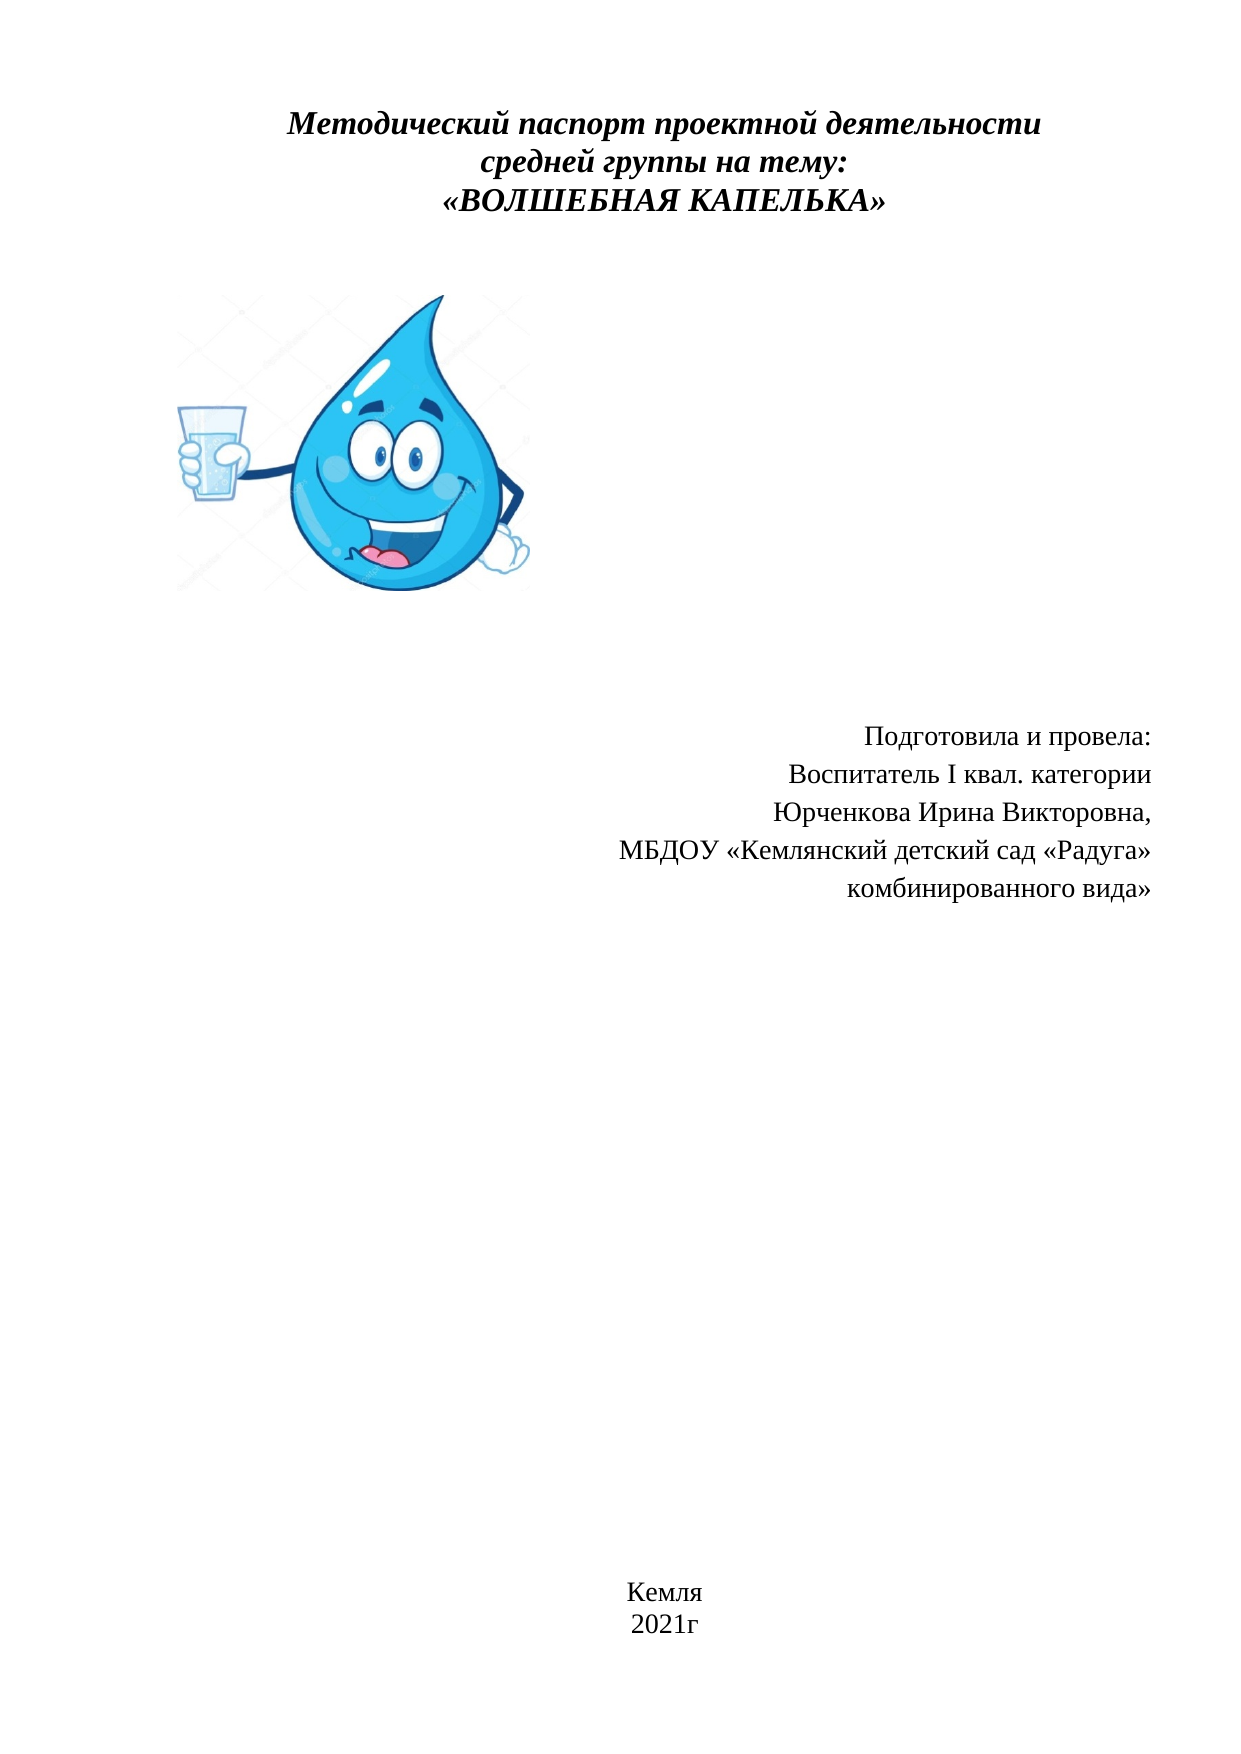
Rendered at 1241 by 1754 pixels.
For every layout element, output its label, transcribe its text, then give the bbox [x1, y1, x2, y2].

text комбинированного вида» [177, 866, 1152, 904]
text «ВОЛШЕБНАЯ КАПЕЛЬКА» [177, 180, 1152, 218]
text Воспитатель I квал. категории [177, 751, 1152, 789]
text Методический паспорт проектной деятельности [177, 103, 1152, 142]
text Юрченкова Ирина Викторовна, [177, 789, 1152, 827]
text средней группы на тему: [177, 142, 1152, 180]
text 2021г [177, 1607, 1152, 1639]
text Подготовила и провела: [177, 713, 1152, 751]
text Кемля [177, 1574, 1152, 1607]
picture [177, 295, 530, 591]
text МБДОУ «Кемлянский детский сад «Радуга» [177, 827, 1152, 866]
